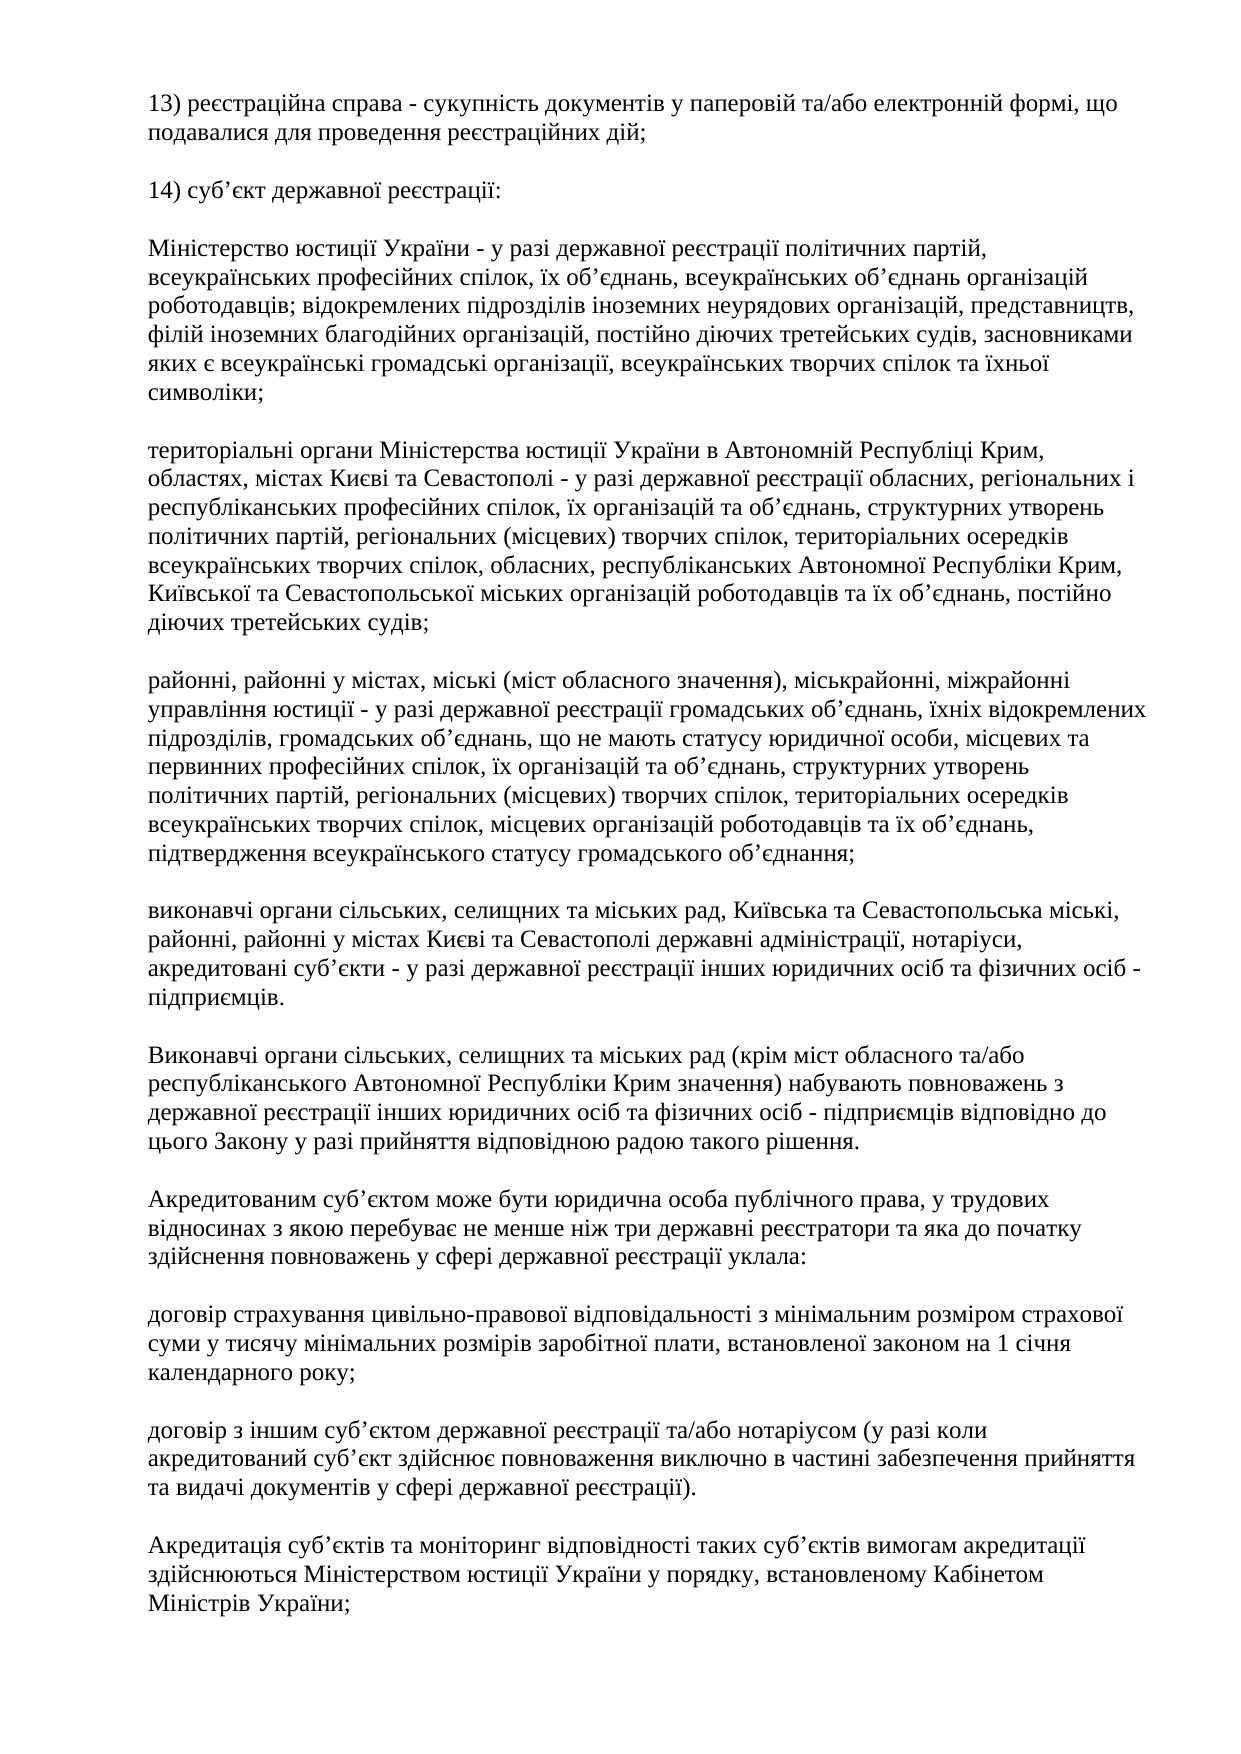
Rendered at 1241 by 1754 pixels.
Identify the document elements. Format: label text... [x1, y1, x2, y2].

text Міністерство юстиції України - у разі державної реєстрації політичних партій, всеукраїнських професійних спілок, їх об’єднань, всеукраїнських об’єднань організацій роботодавців; відокремлених підрозділів іноземних неурядових організацій, представництв, філій іноземних благодійних організацій, постійно діючих третейських судів, засновниками яких є всеукраїнські громадські організації, всеукраїнських творчих спілок та їхньої символіки; [148, 233, 1152, 406]
text Акредитація суб’єктів та моніторинг відповідності таких суб’єктів вимогам акредитації здійснюються Міністерством юстиції України у порядку, встановленому Кабінетом Міністрів України; [148, 1530, 1152, 1616]
text районні, районні у містах, міські (міст обласного значення), міськрайонні, міжрайонні управління юстиції - у разі державної реєстрації громадських об’єднань, їхніх відокремлених підрозділів, громадських об’єднань, що не мають статусу юридичної особи, місцевих та первинних професійних спілок, їх організацій та об’єднань, структурних утворень політичних партій, регіональних (місцевих) творчих спілок, територіальних осередків всеукраїнських творчих спілок, місцевих організацій роботодавців та їх об’єднань, підтвердження всеукраїнського статусу громадського об’єднання; [148, 665, 1152, 866]
text договір страхування цивільно-правової відповідальності з мінімальним розміром страхової суми у тисячу мінімальних розмірів заробітної плати, встановленої законом на 1 січня календарного року; [148, 1299, 1152, 1386]
text територіальні органи Міністерства юстиції України в Автономній Республіці Крим, областях, містах Києві та Севастополі - у разі державної реєстрації обласних, регіональних і республіканських професійних спілок, їх організацій та об’єднань, структурних утворень політичних партій, регіональних (місцевих) творчих спілок, територіальних осередків всеукраїнських творчих спілок, обласних, республіканських Автономної Республіки Крим, Київської та Севастопольської міських організацій роботодавців та їх об’єднань, постійно діючих третейських судів; [148, 435, 1152, 636]
text виконавчі органи сільських, селищних та міських рад, Київська та Севастопольська міські, районні, районні у містах Києві та Севастополі державні адміністрації, нотаріуси, акредитовані суб’єкти - у разі державної реєстрації інших юридичних осіб та фізичних осіб - підприємців. [148, 896, 1152, 1011]
text Виконавчі органи сільських, селищних та міських рад (крім міст обласного та/або республіканського Автономної Республіки Крим значення) набувають повноважень з державної реєстрації інших юридичних осіб та фізичних осіб - підприємців відповідно до цього Закону у разі прийняття відповідною радою такого рішення. [148, 1040, 1152, 1155]
text 13) реєстраційна справа - сукупність документів у паперовій та/або електронній формі, що подавалися для проведення реєстраційних дій; [148, 88, 1152, 146]
text 14) суб’єкт державної реєстрації: [148, 175, 1152, 204]
text договір з іншим суб’єктом державної реєстрації та/або нотаріусом (у разі коли акредитований суб’єкт здійснює повноваження виключно в частині забезпечення прийняття та видачі документів у сфері державної реєстрації). [148, 1415, 1152, 1501]
text Акредитованим суб’єктом може бути юридична особа публічного права, у трудових відносинах з якою перебуває не менше ніж три державні реєстратори та яка до початку здійснення повноважень у сфері державної реєстрації уклала: [148, 1184, 1152, 1270]
